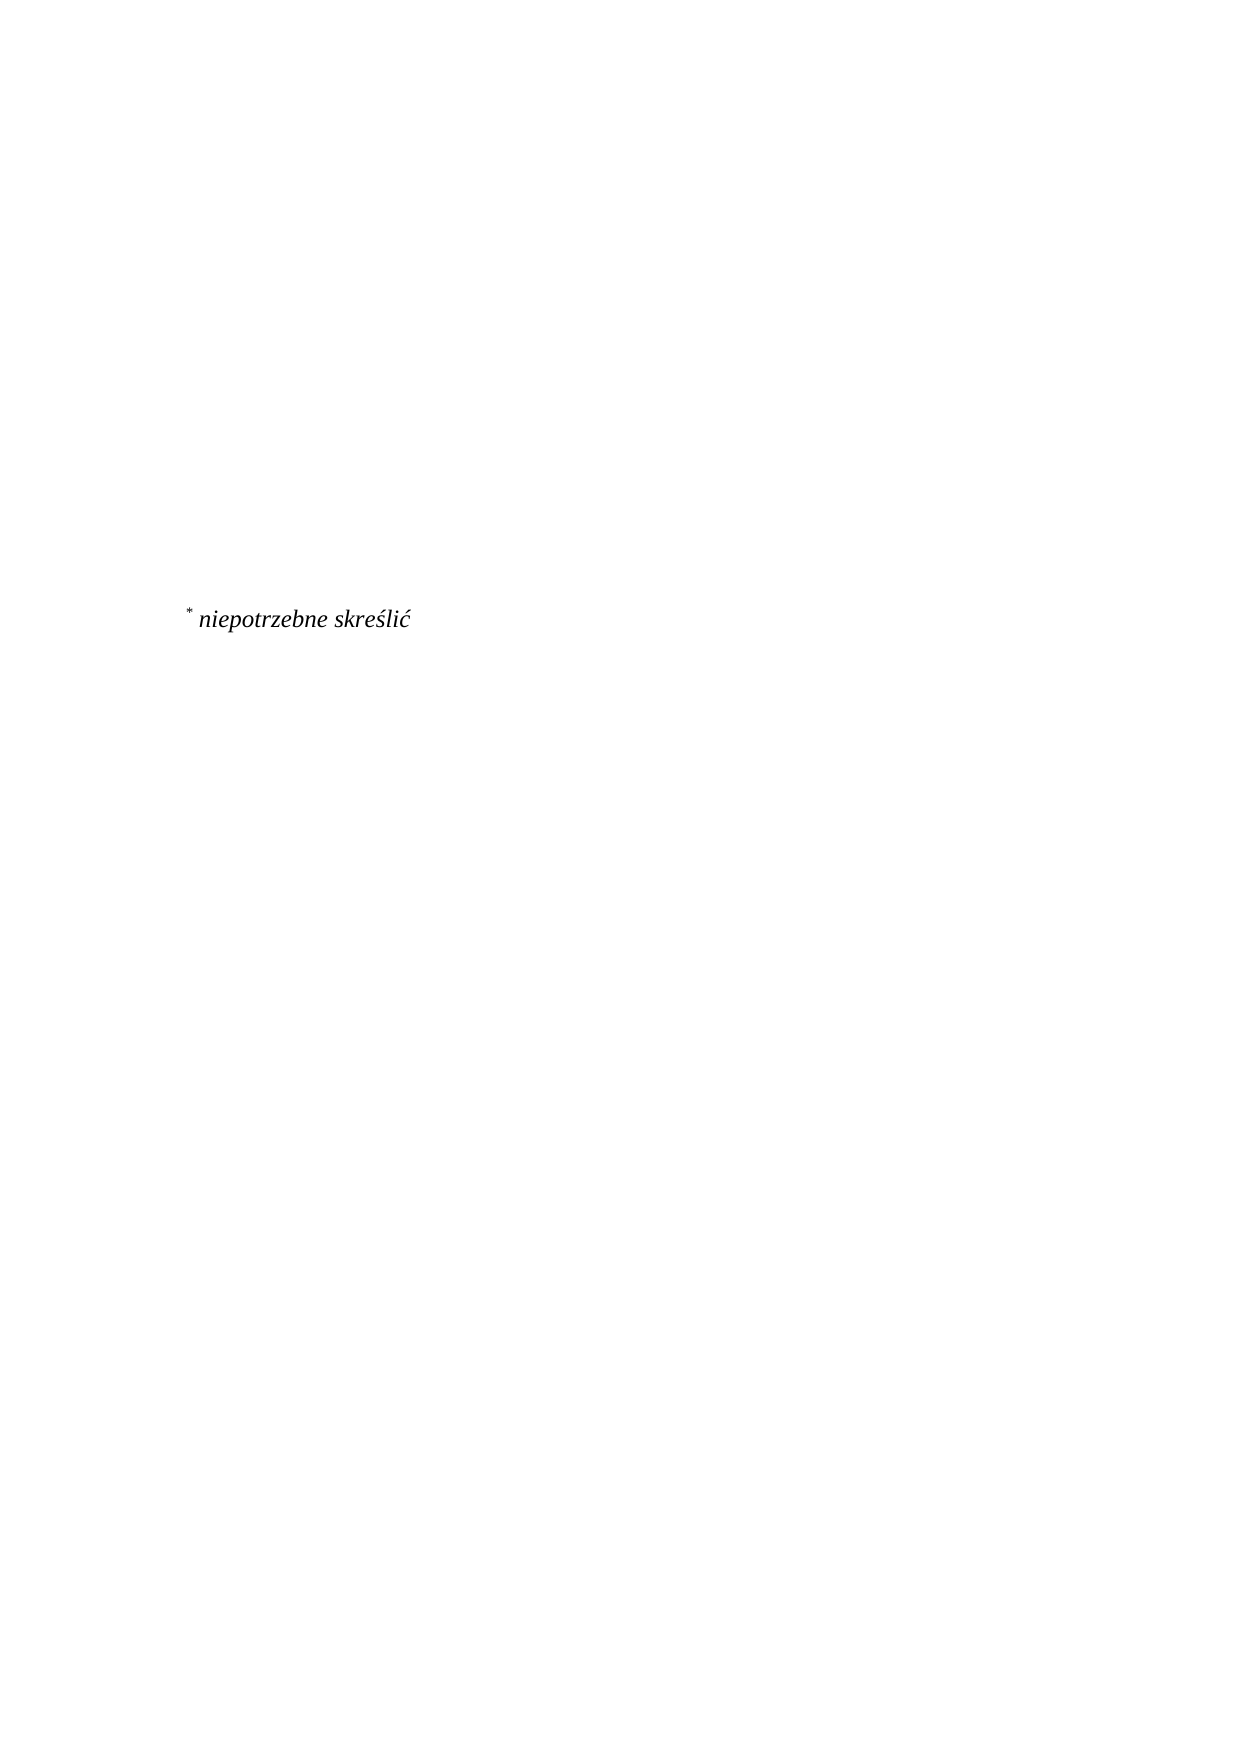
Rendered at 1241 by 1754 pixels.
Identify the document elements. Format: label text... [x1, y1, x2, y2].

list * niepotrzebne skreślić [185, 604, 1093, 633]
